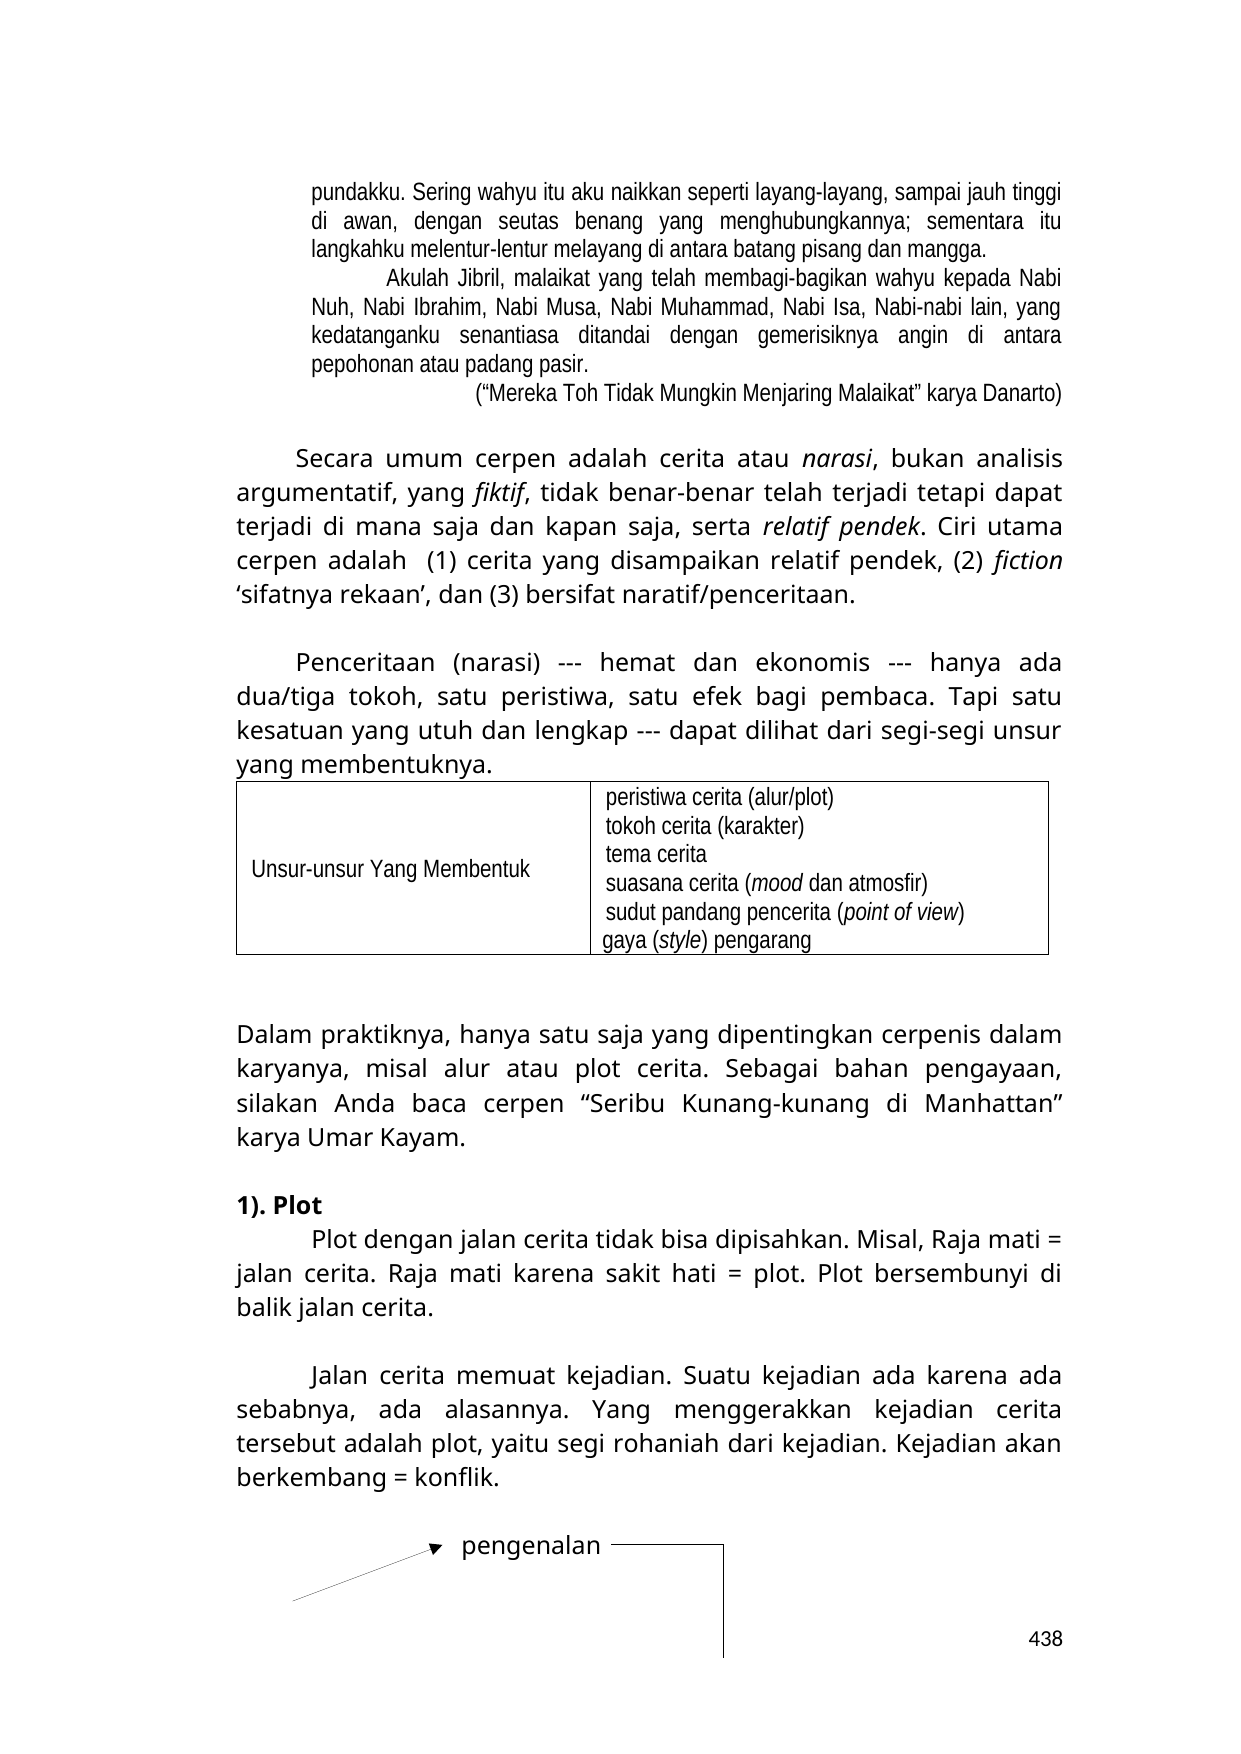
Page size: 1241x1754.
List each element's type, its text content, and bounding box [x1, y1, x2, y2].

text Dalam praktiknya, hanya satu saja yang dipentingkan cerpenis dalam karyanya, misal alur atau plot cerita. Sebagai bahan pengayaan, silakan Anda baca cerpen “Seribu Kunang-kunang di Manhattan” karya Umar Kayam. [236, 1017, 1063, 1153]
text Jalan cerita memuat kejadian. Suatu kejadian ada karena ada sebabnya, ada alasannya. Yang menggerakkan kejadian cerita tersebut adalah plot, yaitu segi rohaniah dari kejadian. Kejadian akan berkembang = konflik. [236, 1358, 1063, 1494]
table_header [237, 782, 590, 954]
text Plot dengan jalan cerita tidak bisa dipisahkan. Misal, Raja mati = jalan cerita. Raja mati karena sakit hati = plot. Plot bersembunyi di balik jalan cerita. [236, 1221, 1063, 1324]
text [311, 177, 1063, 263]
text Penceritaan (narasi) --- hemat dan ekonomis --- hanya ada dua/tiga tokoh, satu peristiwa, satu efek bagi pembaca. Tapi satu kesatuan yang utuh dan lengkap --- dapat dilihat dari segi-segi unsur yang membentuknya. [236, 645, 1063, 781]
text Secara umum cerpen adalah cerita atau narasi, bukan analisis argumentatif, yang fiktif, tidak benar-benar telah terjadi tetapi dapat terjadi di mana saja dan kapan saja, serta relatif pendek. Ciri utama cerpen adalah (1) cerita yang disampaikan relatif pendek, (2) fiction ‘sifatnya rekaan’, dan (3) bersifat naratif/penceritaan. [236, 440, 1063, 611]
text pengenalan [236, 1528, 1063, 1562]
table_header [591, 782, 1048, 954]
text Akulah Jibril, malaikat yang telah membagi-bagikan wahyu kepada Nabi Nuh, Nabi Ibrahim, Nabi Musa, Nabi Muhammad, Nabi Isa, Nabi-nabi lain, yang kedatanganku senantiasa ditandai dengan gemerisiknya angin di antara pepohonan atau padang pasir. [311, 263, 1063, 378]
text (“Mereka Toh Tidak Mungkin Menjaring Malaikat” karya Danarto) [236, 378, 1063, 406]
text 1). Plot [236, 1187, 1063, 1221]
